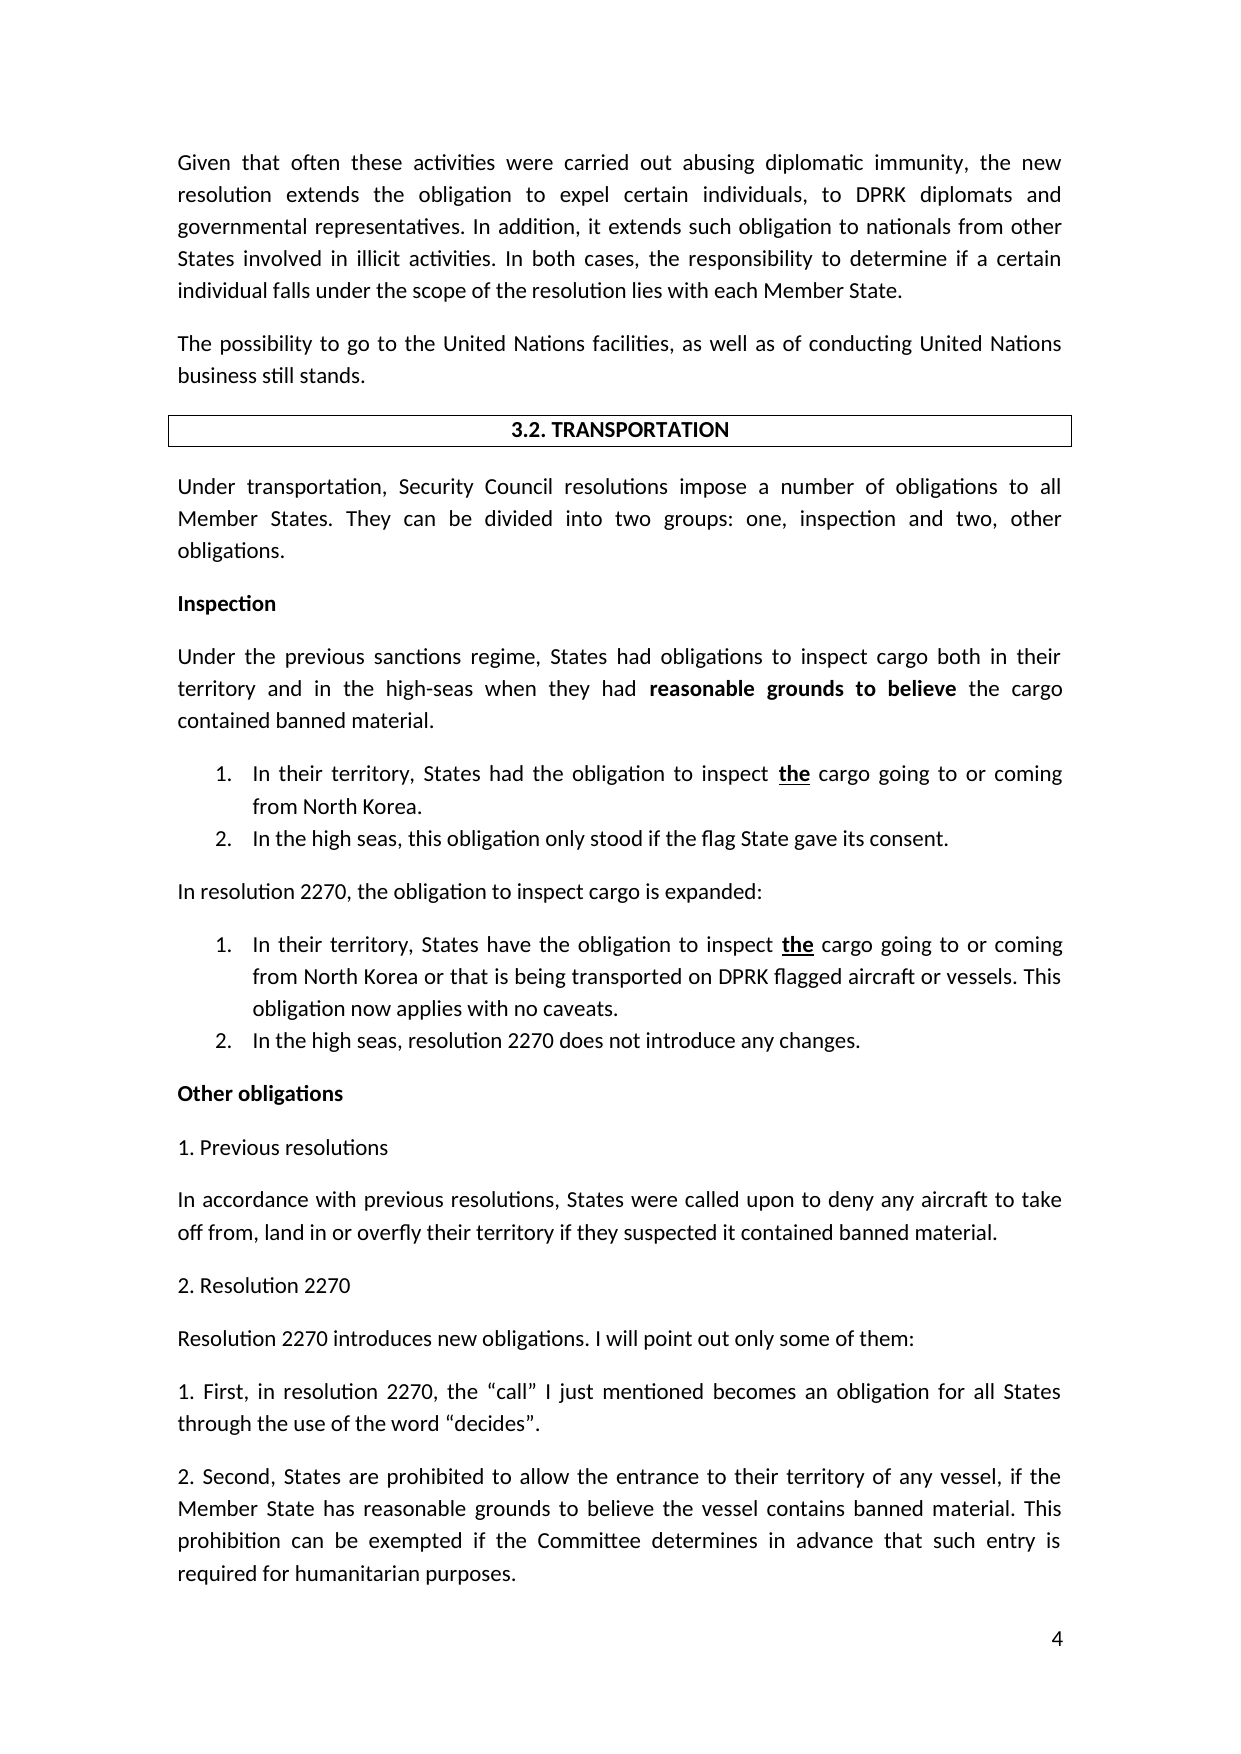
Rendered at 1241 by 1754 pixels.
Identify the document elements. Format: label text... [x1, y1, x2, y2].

list In the high seas, resolution 2270 does not introduce any changes. [215, 1027, 1063, 1054]
text 3.2. TRANSPORTATION [169, 416, 1071, 446]
text Under transportation, Security Council resolutions impose a number of obligations to all Member States. They can be divided into two groups: one, inspection and two, other obligations. [177, 472, 1063, 564]
text In resolution 2270, the obligation to inspect cargo is expanded: [177, 877, 1063, 905]
text Resolution 2270 introduces new obligations. I will point out only some of them: [177, 1324, 1063, 1352]
text 1. Previous resolutions [177, 1133, 1063, 1161]
text The possibility to go to the United Nations facilities, as well as of conducting United Nations business still stands. [177, 329, 1063, 389]
text 1. First, in resolution 2270, the “call” I just mentioned becomes an obligation for all States through the use of the word “decides”. [177, 1377, 1063, 1437]
text 2. Resolution 2270 [177, 1271, 1063, 1299]
text Under the previous sanctions regime, States had obligations to inspect cargo both in their territory and in the high-seas when they had reasonable grounds to believe the cargo contained banned material. [177, 642, 1063, 734]
text Given that often these activities were carried out abusing diplomatic immunity, the new resolution extends the obligation to expel certain individuals, to DPRK diplomats and governmental representatives. In addition, it extends such obligation to nationals from other States involved in illicit activities. In both cases, the responsibility to determine if a certain individual falls under the scope of the resolution lies with each Member State. [177, 148, 1063, 304]
text Other obligations [177, 1079, 1063, 1108]
text 2. Second, States are prohibited to allow the entrance to their territory of any vessel, if the Member State has reasonable grounds to believe the vessel contains banned material. This prohibition can be exempted if the Committee determines in advance that such entry is required for humanitarian purposes. [177, 1462, 1063, 1587]
list In the high seas, this obligation only stood if the flag State gave its consent. [215, 824, 1063, 852]
text In accordance with previous resolutions, States were called upon to deny any aircraft to take off from, land in or overfly their territory if they suspected it contained banned material. [177, 1186, 1063, 1246]
text Inspection [177, 589, 1063, 617]
list In their territory, States have the obligation to inspect the cargo going to or coming from North Korea or that is being transported on DPRK flagged aircraft or vessels. This obligation now applies with no caveats. [215, 930, 1063, 1022]
list In their territory, States had the obligation to inspect the cargo going to or coming from North Korea. [215, 759, 1063, 820]
